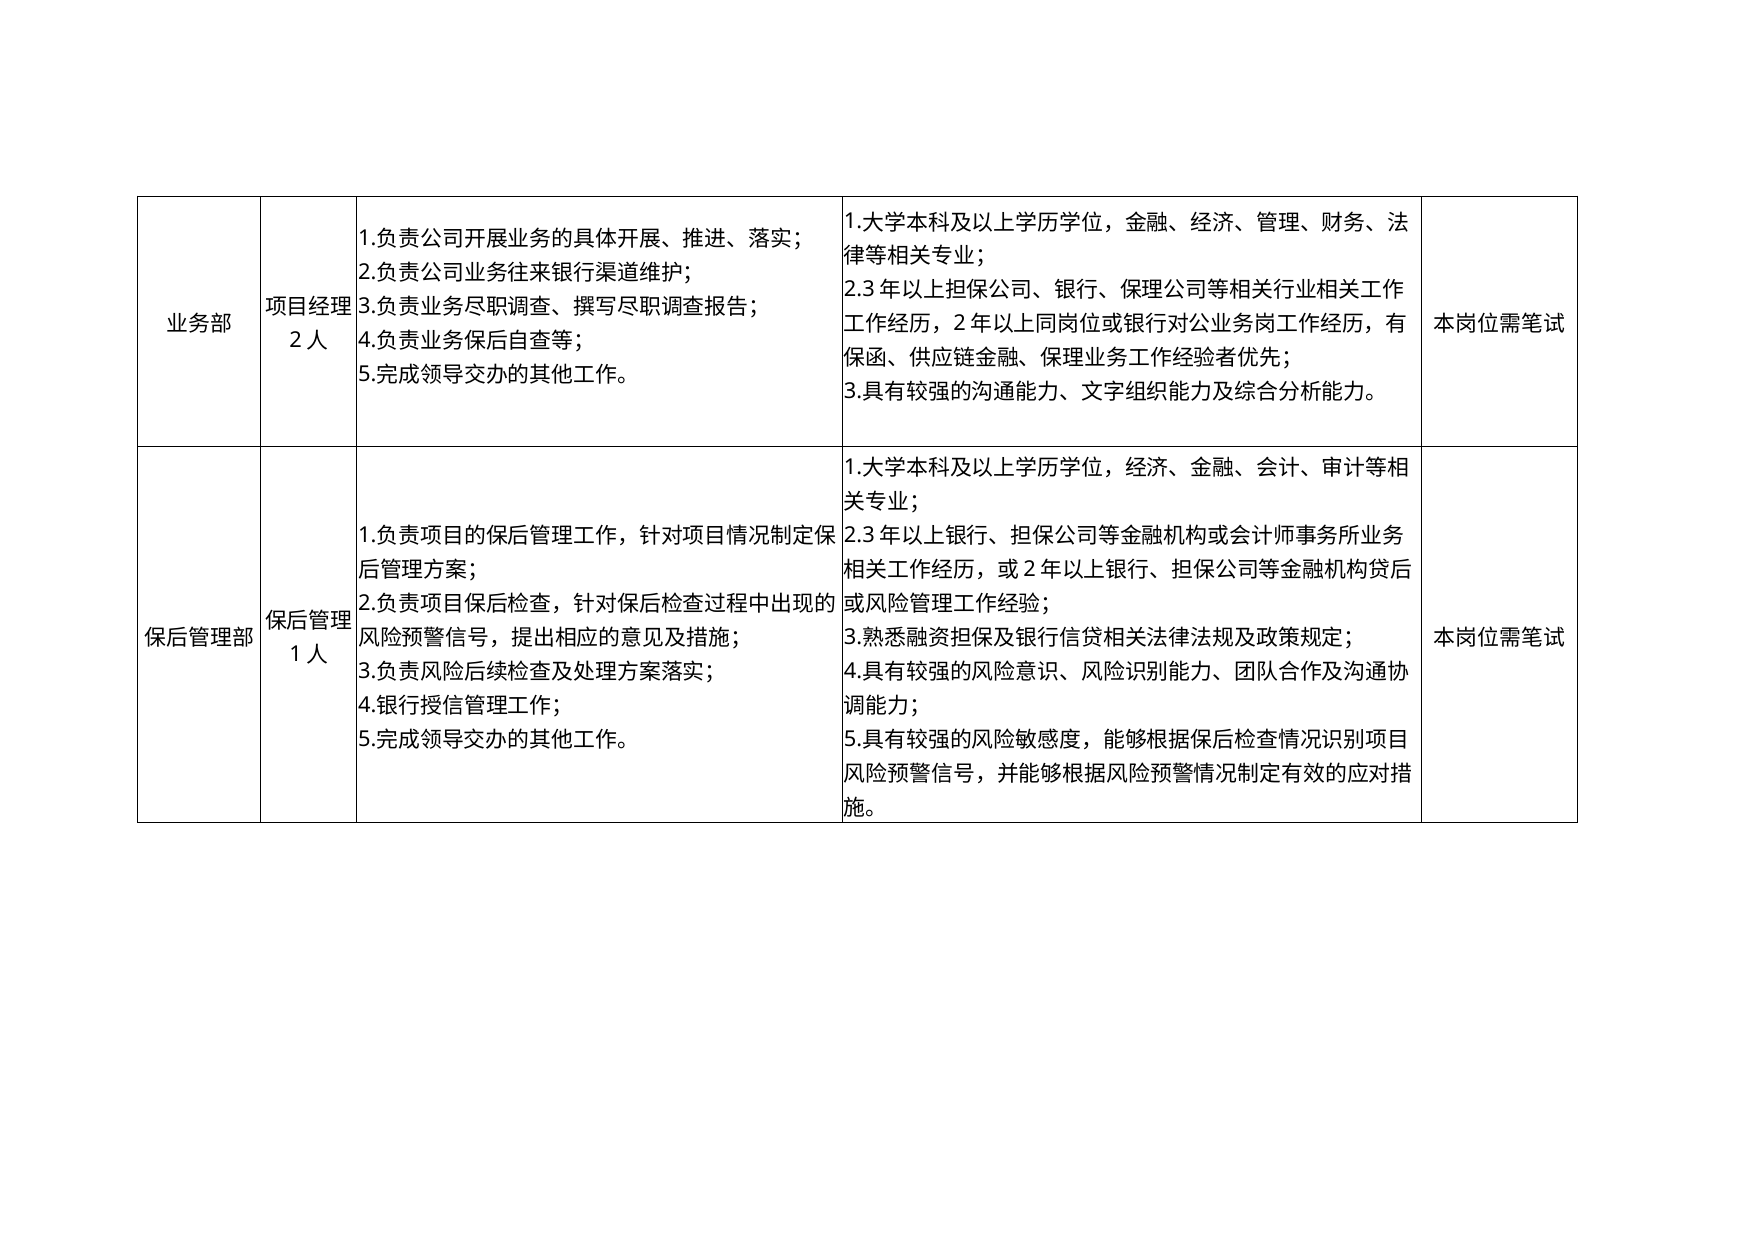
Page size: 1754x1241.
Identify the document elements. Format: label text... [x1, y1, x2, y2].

table_cell 1.负责公司开展业务的具体开展、推进、落实； 2.负责公司业务往来银行渠道维护； 3.负责业务尽职调查、撰写尽职调查报告； 4.负责业务保后自查等； 5.完成领导交办的其他工作。 [357, 197, 842, 446]
table_cell 1.大学本科及以上学历学位，金融、经济、管理、财务、法律等相关专业； 2.3年以上担保公司、银行、保理公司等相关行业相关工作工作经历，2年以上同岗位或银行对公业务岗工作经历，有保函、供应链金融、保理业务工作经验者优先； 3.具有较强的沟通能力、文字组织能力及综合分析能力。 [843, 197, 1421, 446]
table_cell 1.大学本科及以上学历学位，经济、金融、会计、审计等相关专业； 2.3年以上银行、担保公司等金融机构或会计师事务所业务相关工作经历，或2年以上银行、担保公司等金融机构贷后或风险管理工作经验； 3.熟悉融资担保及银行信贷相关法律法规及政策规定； 4.具有较强的风险意识、风险识别能力、团队合作及沟通协调能力； 5.具有较强的风险敏感度，能够根据保后检查情况识别项目风险预警信号，并能够根据风险预警情况制定有效的应对措施。 [843, 447, 1421, 822]
table_cell 1.负责项目的保后管理工作，针对项目情况制定保后管理方案； 2.负责项目保后检查，针对保后检查过程中出现的风险预警信号，提出相应的意见及措施； 3.负责风险后续检查及处理方案落实； 4.银行授信管理工作； 5.完成领导交办的其他工作。 [357, 447, 842, 822]
table_cell 项目经理 2人 [261, 197, 356, 446]
table_cell 本岗位需笔试 [1422, 197, 1577, 446]
table_cell 业务部 [138, 197, 260, 446]
table_cell 保后管理 1人 [261, 447, 356, 822]
table_cell 保后管理部 [138, 447, 260, 822]
table_cell 本岗位需笔试 [1422, 447, 1577, 822]
